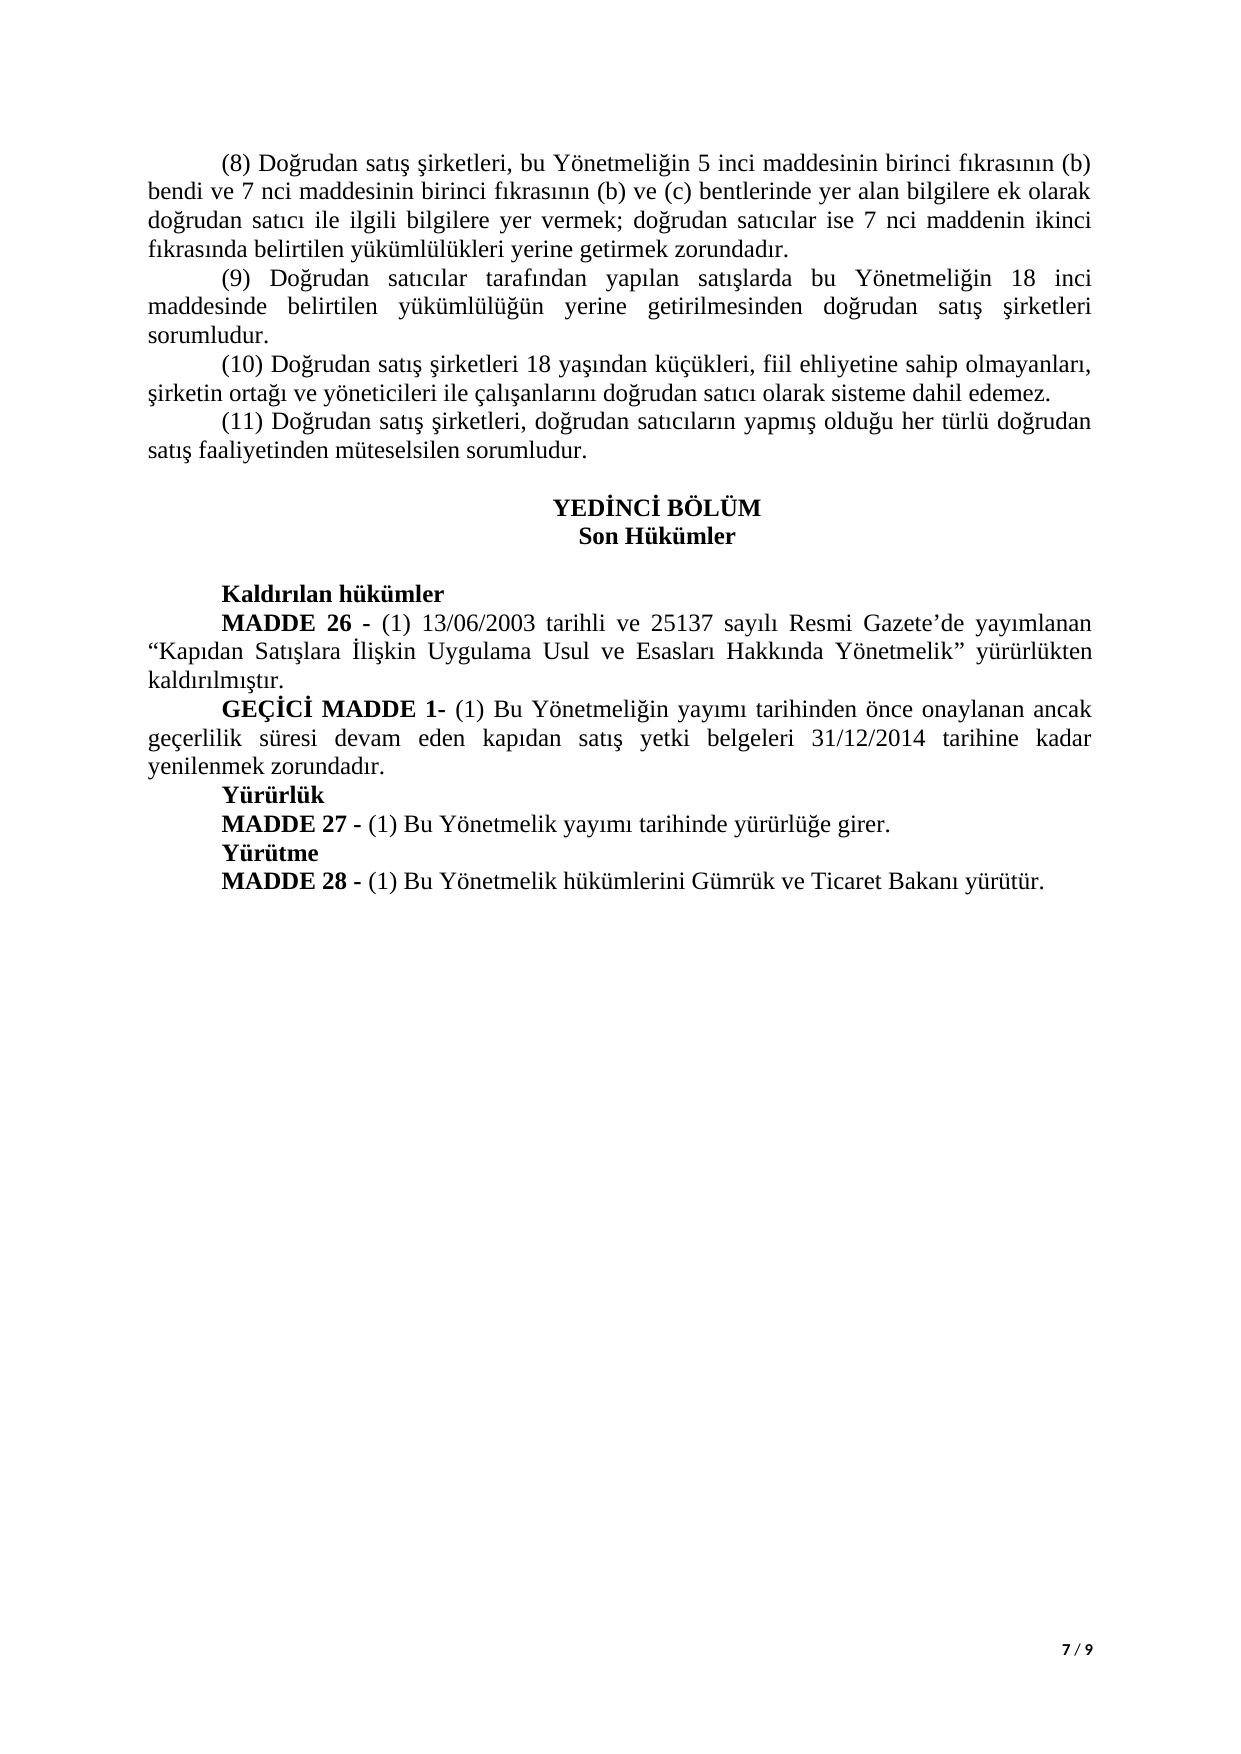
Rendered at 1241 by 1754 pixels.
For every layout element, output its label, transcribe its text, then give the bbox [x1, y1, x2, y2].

text Yürütme [148, 838, 1093, 866]
text Kaldırılan hükümler [148, 579, 1093, 608]
text Son Hükümler [148, 521, 1093, 550]
text (9) Doğrudan satıcılar tarafından yapılan satışlarda bu Yönetmeliğin 18 inci maddesinde belirtilen yükümlülüğün yerine getirilmesinden doğrudan satış şirketleri sorumludur. [148, 263, 1093, 349]
text Yürürlük [148, 780, 1093, 809]
text (10) Doğrudan satış şirketleri 18 yaşından küçükleri, fiil ehliyetine sahip olmayanları, şirketin ortağı ve yöneticileri ile çalışanlarını doğrudan satıcı olarak sisteme dahil edemez. [148, 349, 1093, 406]
text MADDE 28 - (1) Bu Yönetmelik hükümlerini Gümrük ve Ticaret Bakanı yürütür. [148, 866, 1093, 895]
text MADDE 26 - (1) 13/06/2003 tarihli ve 25137 sayılı Resmi Gazete’de yayımlanan “Kapıdan Satışlara İlişkin Uygulama Usul ve Esasları Hakkında Yönetmelik” yürürlükten kaldırılmıştır. [148, 608, 1093, 694]
text YEDİNCİ BÖLÜM [148, 493, 1093, 521]
text (8) Doğrudan satış şirketleri, bu Yönetmeliğin 5 inci maddesinin birinci fıkrasının (b) bendi ve 7 nci maddesinin birinci fıkrasının (b) ve (c) bentlerinde yer alan bilgilere ek olarak doğrudan satıcı ile ilgili bilgilere yer vermek; doğrudan satıcılar ise 7 nci maddenin ikinci fıkrasında belirtilen yükümlülükleri yerine getirmek zorundadır. [148, 148, 1093, 263]
text (11) Doğrudan satış şirketleri, doğrudan satıcıların yapmış olduğu her türlü doğrudan satış faaliyetinden müteselsilen sorumludur. [148, 406, 1093, 464]
text MADDE 27 - (1) Bu Yönetmelik yayımı tarihinde yürürlüğe girer. [148, 809, 1093, 838]
text GEÇİCİ MADDE 1- (1) Bu Yönetmeliğin yayımı tarihinden önce onaylanan ancak geçerlilik süresi devam eden kapıdan satış yetki belgeleri 31/12/2014 tarihine kadar yenilenmek zorundadır. [148, 694, 1093, 780]
